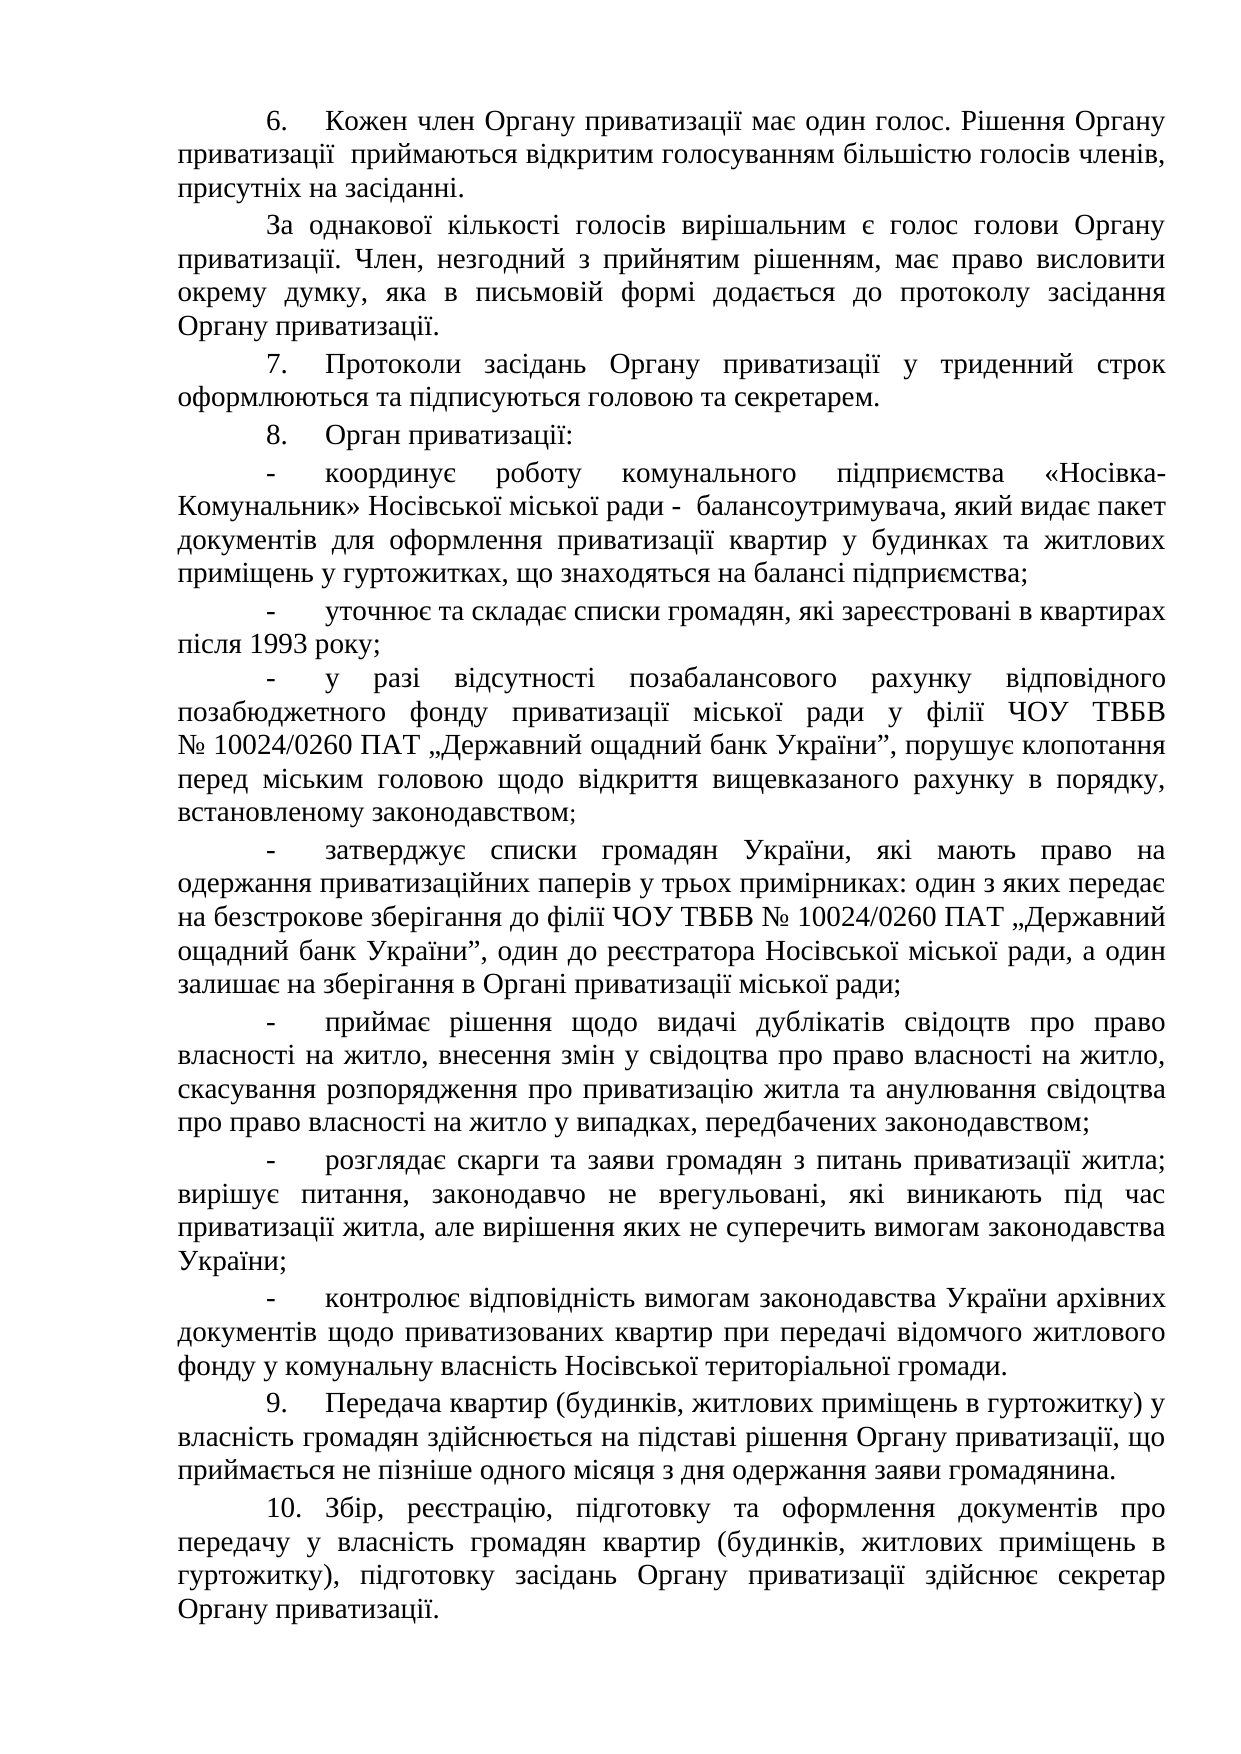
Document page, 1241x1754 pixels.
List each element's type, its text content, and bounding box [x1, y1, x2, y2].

list у разі відсутності позабалансового рахунку відповідного позабюджетного фонду приватизації міської ради у філії ЧОУ ТВБВ № 10024/0260 ПАТ „Державний ощадний банк України”, порушує клопотання перед міським головою щодо відкриття вищевказаного рахунку в порядку, встановленому законодавством; [177, 660, 1167, 828]
list уточнює та складає списки громадян, які зареєстровані в квартирах після 1993 року; [177, 593, 1167, 660]
list приймає рішення щодо видачі дублікатів свідоцтв про право власності на житло, внесення змін у свідоцтва про право власності на житло, скасування розпорядження про приватизацію житла та анулювання свідоцтва про право власності на житло у випадках, передбачених законодавством; [177, 1004, 1167, 1138]
list Орган приватизації: [177, 417, 1167, 451]
list затверджує списки громадян України, які мають право на одержання приватизаційних паперів у трьох примірниках: один з яких передає на безстрокове зберігання до філії ЧОУ ТВБВ № 10024/0260 ПАТ „Державний ощадний банк України”, один до реєстратора Носівської міської ради, а один залишає на зберігання в Органі приватизації міської ради; [177, 832, 1167, 1000]
list розглядає скарги та заяви громадян з питань приватизації житла; вирішує питання, законодавчо не врегульовані, які виникають під час приватизації житла, але вирішення яких не суперечить вимогам законодавства України; [177, 1142, 1167, 1276]
list Передача квартир (будинків, житлових приміщень в гуртожитку) у власність громадян здійснюється на підставі рішення Органу приватизації, що приймається не пізніше одного місяця з дня одержання заяви громадянина. [177, 1385, 1167, 1486]
list Протоколи засідань Органу приватизації у триденний строк оформлюються та підписуються головою та секретарем. [177, 346, 1167, 413]
list координує роботу комунального підприємства «Носівка- Комунальник» Носівської міської ради - балансоутримувача, який видає пакет документів для оформлення приватизації квартир у будинках та житлових приміщень у гуртожитках, що знаходяться на балансі підприємства; [177, 455, 1167, 589]
text За однакової кількості голосів вирішальним є голос голови Органу приватизації. Член, незгодний з прийнятим рішенням, має право висловити окрему думку, яка в письмовій формі додається до протоколу засідання Органу приватизації. [177, 207, 1167, 342]
list Кожен член Органу приватизації має один голос. Рішення Органу приватизації приймаються відкритим голосуванням більшістю голосів членів, присутніх на засіданні. [177, 103, 1167, 203]
list контролює відповідність вимогам законодавства України архівних документів щодо приватизованих квартир при передачі відомчого житлового фонду у комунальну власність Носівської територіальної громади. [177, 1281, 1167, 1381]
list Збір, реєстрацію, підготовку та оформлення документів про передачу у власність громадян квартир (будинків, житлових приміщень в гуртожитку), підготовку засідань Органу приватизації здійснює секретар Органу приватизації. [177, 1490, 1167, 1624]
